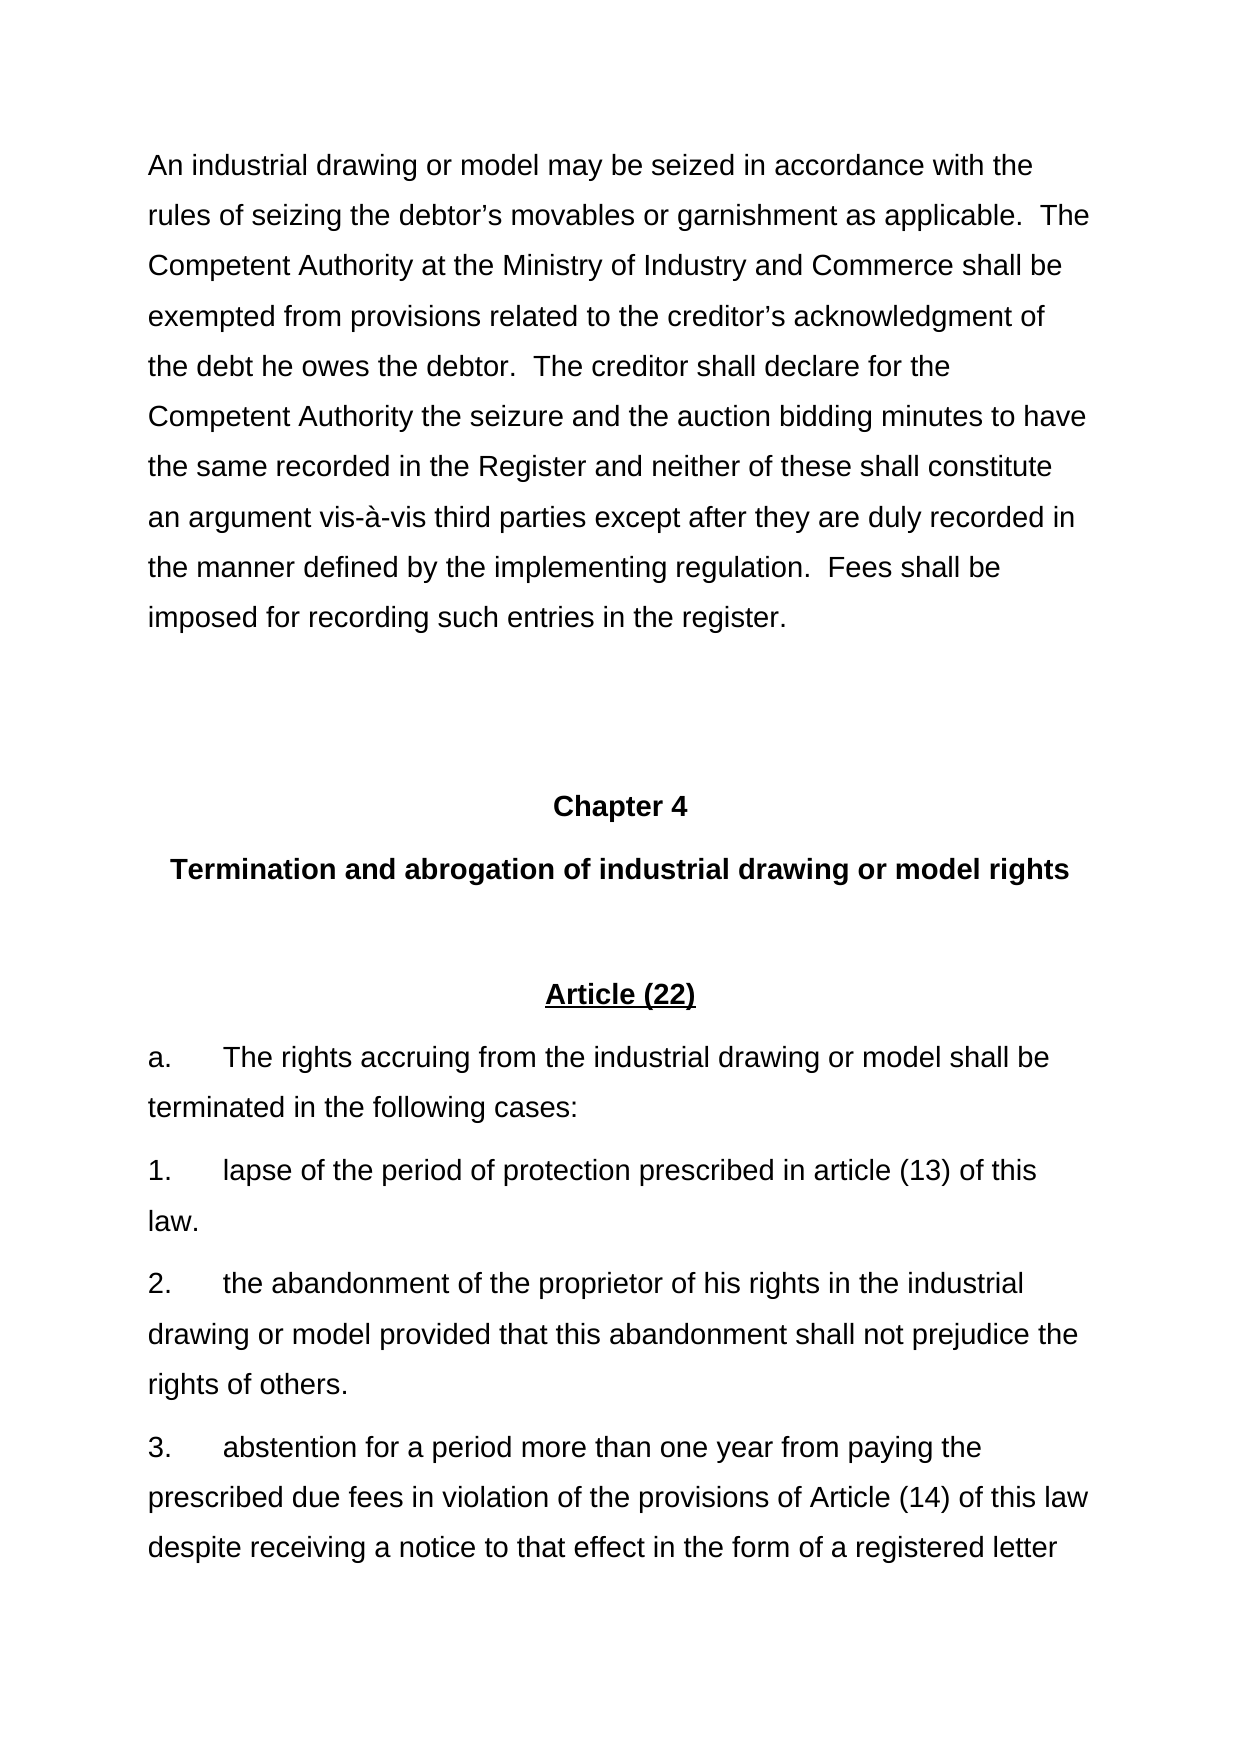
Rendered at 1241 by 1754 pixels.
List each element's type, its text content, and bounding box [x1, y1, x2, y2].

list The rights accruing from the industrial drawing or model shall be terminated in the following cases: [148, 1040, 1093, 1124]
text An industrial drawing or model may be seized in accordance with the rules of seizing the debtor’s movables or garnishment as applicable. The Competent Authority at the Ministry of Industry and Commerce shall be exempted from provisions related to the creditor’s acknowledgment of the debt he owes the debtor. The creditor shall declare for the Competent Authority the seizure and the auction bidding minutes to have the same recorded in the Register and neither of these shall constitute an argument vis-à-vis third parties except after they are duly recorded in the manner defined by the implementing regulation. Fees shall be imposed for recording such entries in the register. [148, 148, 1093, 634]
text Termination and abrogation of industrial drawing or model rights [148, 852, 1093, 885]
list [148, 1430, 1093, 1564]
list lapse of the period of protection prescribed in article (13) of this law. [148, 1153, 1093, 1237]
list the abandonment of the proprietor of his rights in the industrial drawing or model provided that this abandonment shall not prejudice the rights of others. [148, 1266, 1093, 1401]
text Article (22) [148, 977, 1093, 1011]
text Chapter 4 [148, 789, 1093, 822]
